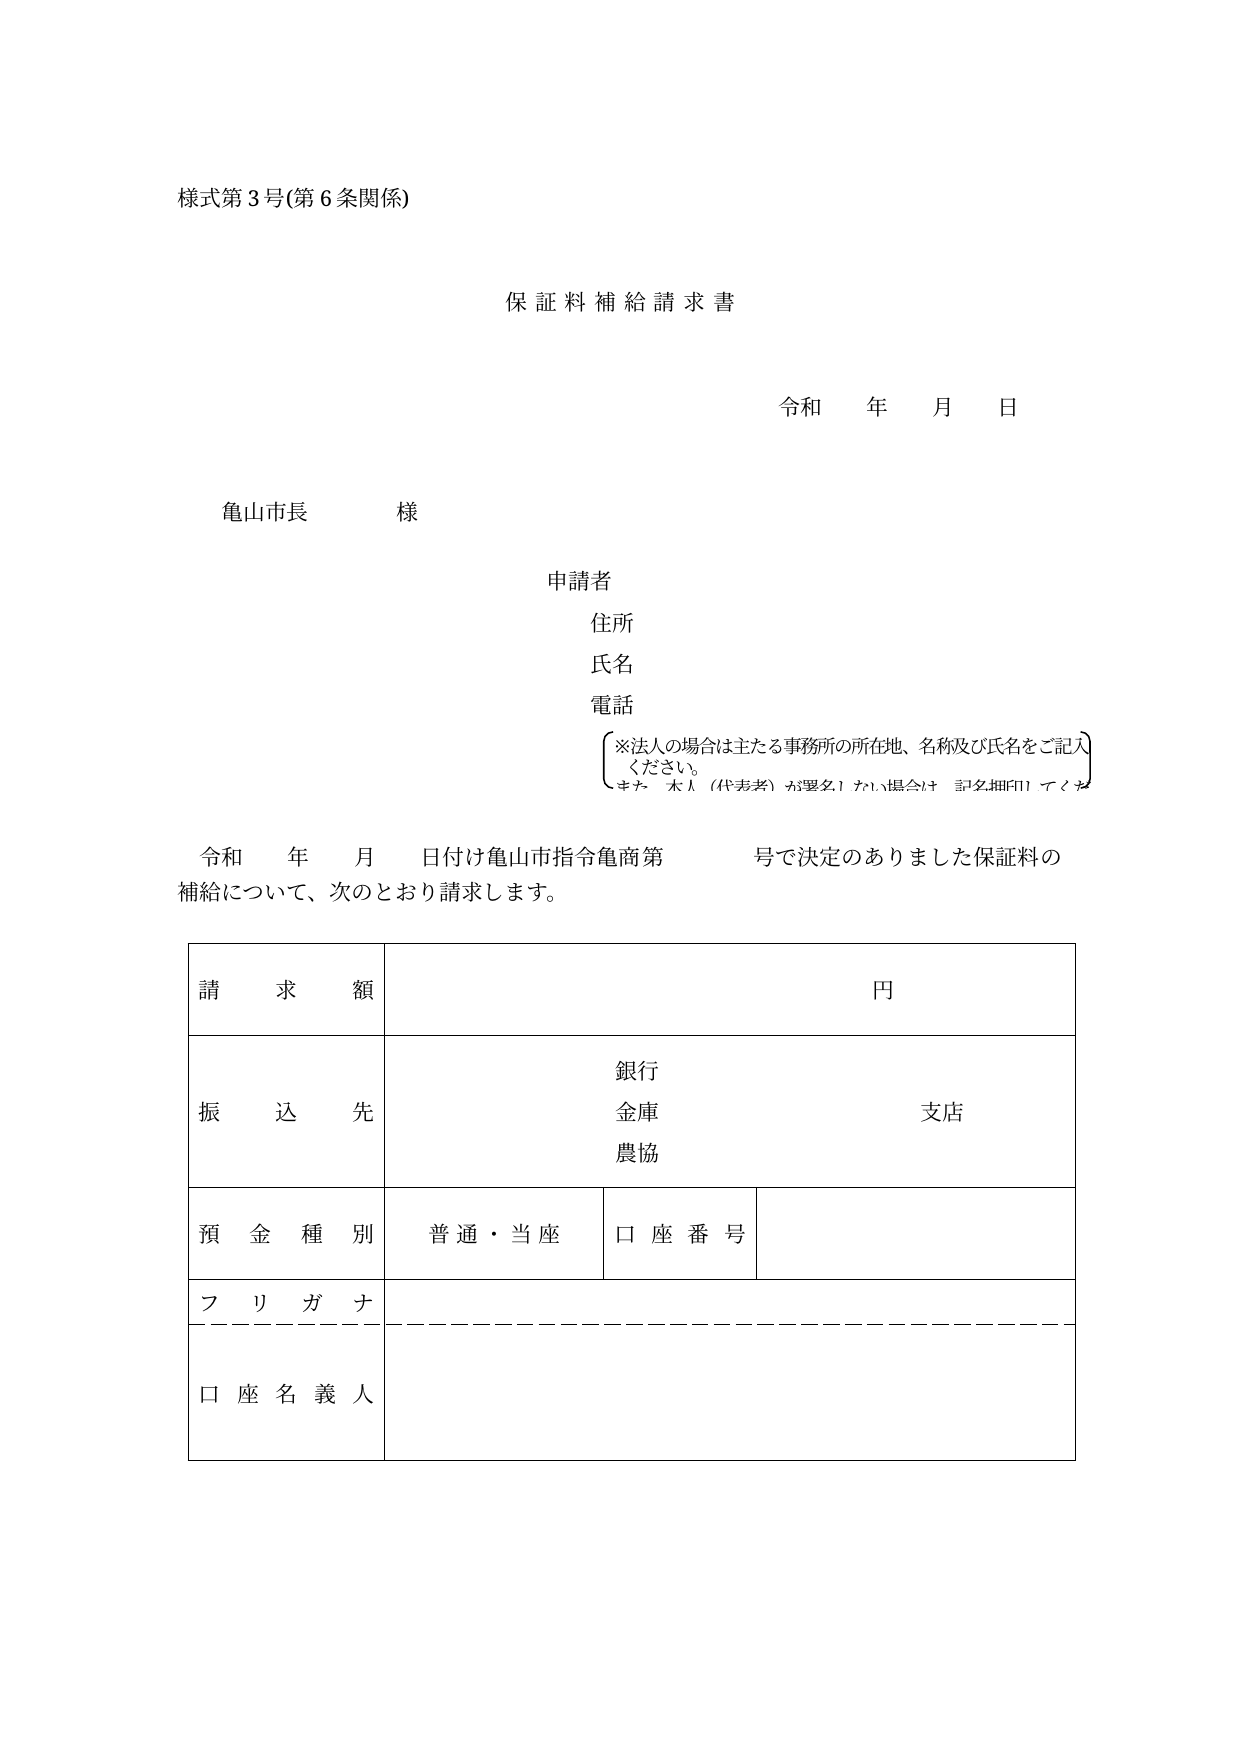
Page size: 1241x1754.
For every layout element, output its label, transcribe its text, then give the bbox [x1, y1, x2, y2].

table_cell 振込先 [189, 1036, 384, 1187]
text 電話 [177, 686, 1063, 721]
table_cell [385, 1280, 1075, 1324]
table_header 円 [385, 944, 1075, 1035]
table_cell 銀行 金庫 農協 [385, 1036, 669, 1187]
text 保証料補給請求書 [177, 284, 1063, 319]
table_cell 口座名義人 [189, 1324, 384, 1460]
text 申請者 [374, 563, 1063, 598]
text 亀山市長 様 [177, 493, 1063, 528]
text 住所 [177, 604, 1063, 639]
table_header 請求額 [189, 944, 384, 1035]
table_cell [385, 1324, 1075, 1460]
table_cell フリガナ [189, 1280, 384, 1324]
text 令和 年 月 日付け亀山市指令亀商第 号で決定のありました保証料の補給について、次のとおり請求します。 [177, 838, 1063, 908]
table_cell 口座番号 [604, 1188, 756, 1278]
text 令和 年 月 日 [177, 388, 1019, 423]
text 氏名 [177, 645, 1063, 680]
table_cell 普通・当座 [385, 1188, 603, 1278]
table_cell 預金種別 [189, 1188, 384, 1278]
table_cell 支店 [669, 1036, 1075, 1187]
table_cell [757, 1188, 1075, 1278]
text 様式第3号(第6条関係) [177, 179, 1063, 214]
